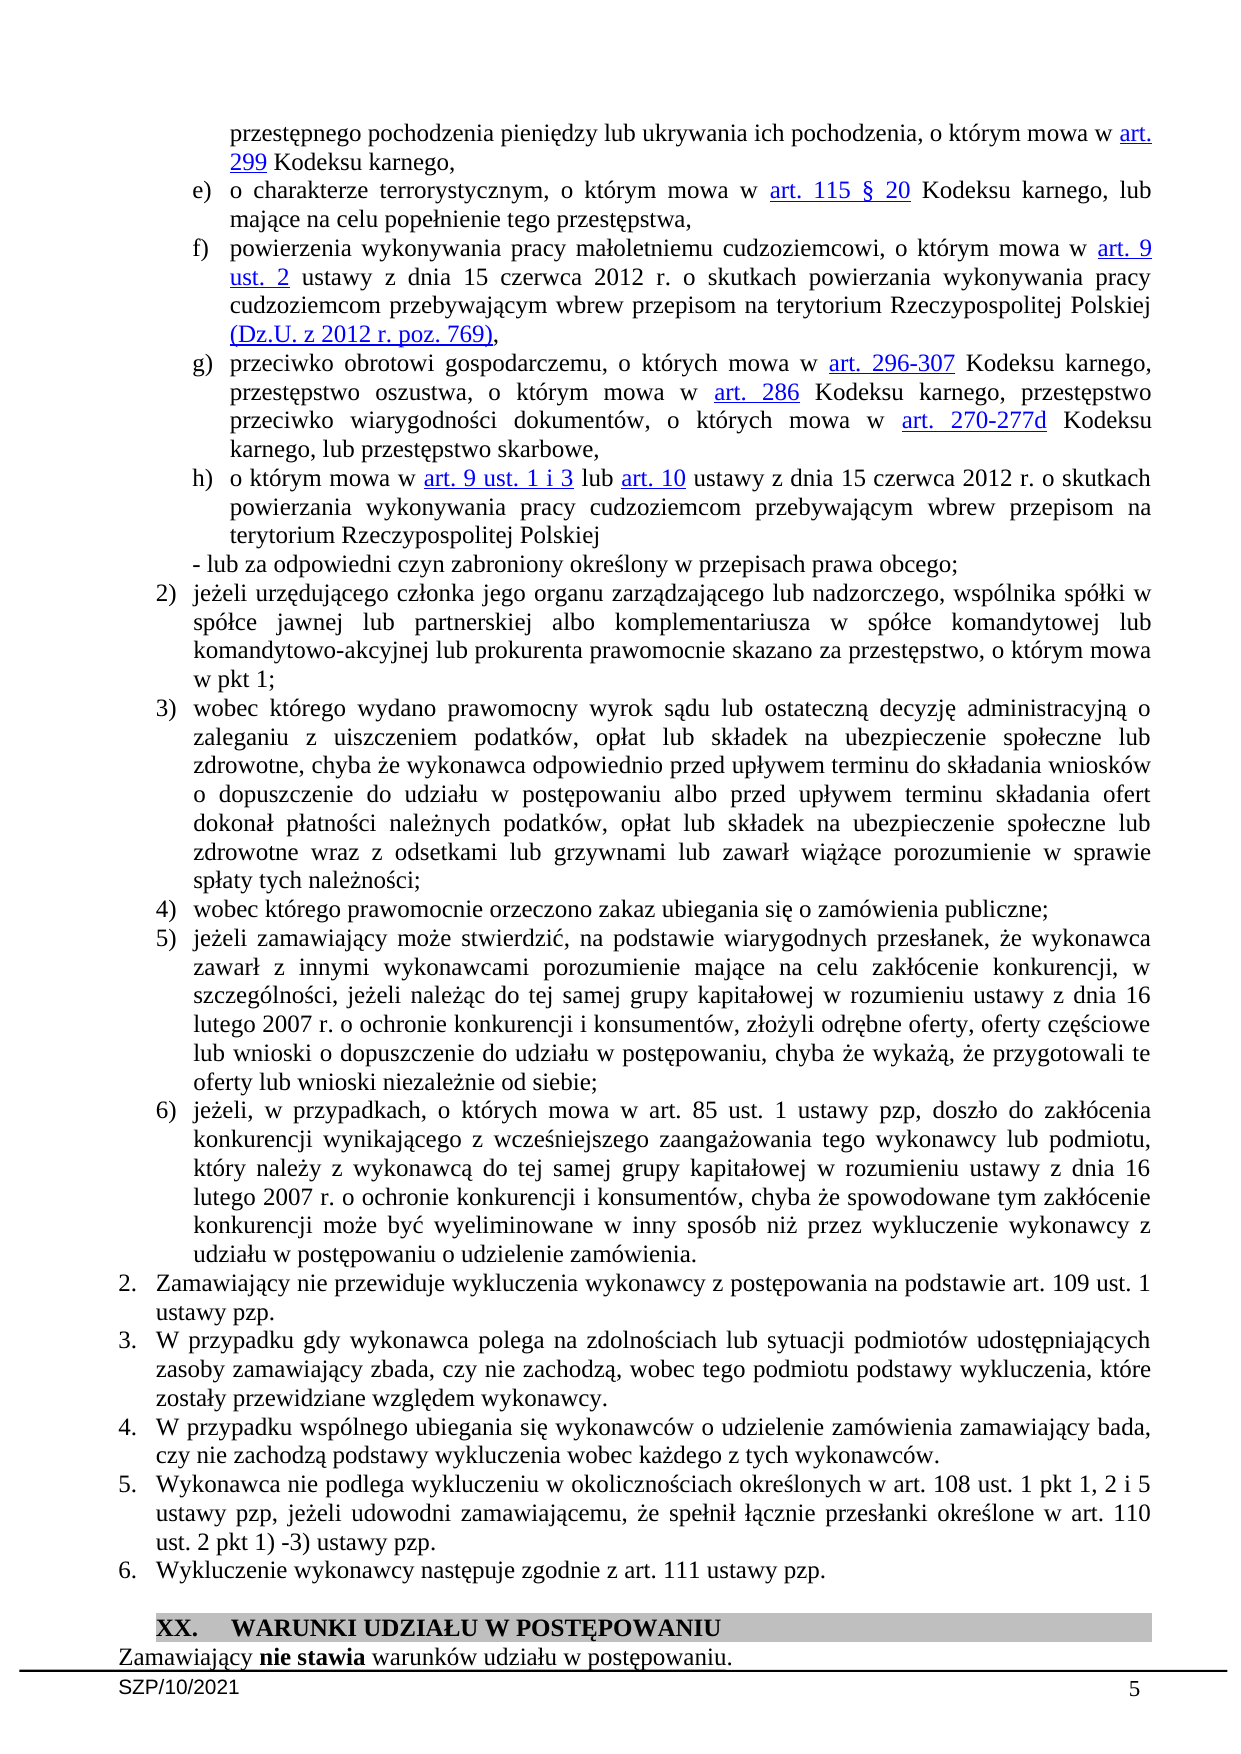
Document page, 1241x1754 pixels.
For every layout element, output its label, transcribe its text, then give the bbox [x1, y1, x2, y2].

list jeżeli, w przypadkach, o których mowa w art. 85 ust. 1 ustawy pzp, doszło do zakłócenia konkurencji wynikającego z wcześniejszego zaangażowania tego wykonawcy lub podmiotu, który należy z wykonawcą do tej samej grupy kapitałowej w rozumieniu ustawy z dnia 16 lutego 2007 r. o ochronie konkurencji i konsumentów, chyba że spowodowane tym zakłócenie konkurencji może być wyeliminowane w inny sposób niż przez wykluczenie wykonawcy z udziału w postępowaniu o udzielenie zamówienia. [156, 1096, 1152, 1268]
list o którym mowa w art. 9 ust. 1 i 3 lub art. 10 ustawy z dnia 15 czerwca 2012 r. o skutkach powierzania wykonywania pracy cudzoziemcom przebywającym wbrew przepisom na terytorium Rzeczypospolitej Polskiej [192, 463, 1152, 549]
list jeżeli zamawiający może stwierdzić, na podstawie wiarygodnych przesłanek, że wykonawca zawarł z innymi wykonawcami porozumienie mające na celu zakłócenie konkurencji, w szczególności, jeżeli należąc do tej samej grupy kapitałowej w rozumieniu ustawy z dnia 16 lutego 2007 r. o ochronie konkurencji i konsumentów, złożyli odrębne oferty, oferty częściowe lub wnioski o dopuszczenie do udziału w postępowaniu, chyba że wykażą, że przygotowali te oferty lub wnioski niezależnie od siebie; [156, 923, 1152, 1096]
list W przypadku gdy wykonawca polega na zdolnościach lub sytuacji podmiotów udostępniających zasoby zamawiający zbada, czy nie zachodzą, wobec tego podmiotu podstawy wykluczenia, które zostały przewidziane względem wykonawcy. [118, 1326, 1152, 1412]
list W przypadku wspólnego ubiegania się wykonawców o udzielenie zamówienia zamawiający bada, czy nie zachodzą podstawy wykluczenia wobec każdego z tych wykonawców. [118, 1412, 1152, 1469]
list Wykluczenie wykonawcy następuje zgodnie z art. 111 ustawy pzp. [118, 1556, 1152, 1584]
list o charakterze terrorystycznym, o którym mowa w art. 115 § 20 Kodeksu karnego, lub mające na celu popełnienie tego przestępstwa, [192, 176, 1152, 233]
list Zamawiający nie przewiduje wykluczenia wykonawcy z postępowania na podstawie art. 109 ust. 1 ustawy pzp. [118, 1268, 1152, 1326]
list wobec którego wydano prawomocny wyrok sądu lub ostateczną decyzję administracyjną o zaleganiu z uiszczeniem podatków, opłat lub składek na ubezpieczenie społeczne lub zdrowotne, chyba że wykonawca odpowiednio przed upływem terminu do składania wniosków o dopuszczenie do udziału w postępowaniu albo przed upływem terminu składania ofert dokonał płatności należnych podatków, opłat lub składek na ubezpieczenie społeczne lub zdrowotne wraz z odsetkami lub grzywnami lub zawarł wiążące porozumienie w sprawie spłaty tych należności; [156, 693, 1152, 894]
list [192, 118, 1152, 176]
list jeżeli urzędującego członka jego organu zarządzającego lub nadzorczego, wspólnika spółki w spółce jawnej lub partnerskiej albo komplementariusza w spółce komandytowej lub komandytowo-akcyjnej lub prokurenta prawomocnie skazano za przestępstwo, o którym mowa w pkt 1; [156, 578, 1152, 693]
list Wykonawca nie podlega wykluczeniu w okolicznościach określonych w art. 108 ust. 1 pkt 1, 2 i 5 ustawy pzp, jeżeli udowodni zamawiającemu, że spełnił łącznie przesłanki określone w art. 110 ust. 2 pkt 1) -3) ustawy pzp. [118, 1469, 1152, 1556]
text Zamawiający nie stawia warunków udziału w postępowaniu. [118, 1642, 1149, 1671]
list wobec którego prawomocnie orzeczono zakaz ubiegania się o zamówienia publiczne; [156, 894, 1152, 923]
list WARUNKI UDZIAŁU W POSTĘPOWANIU [156, 1613, 1152, 1642]
list przeciwko obrotowi gospodarczemu, o których mowa w art. 296-307 Kodeksu karnego, przestępstwo oszustwa, o którym mowa w art. 286 Kodeksu karnego, przestępstwo przeciwko wiarygodności dokumentów, o których mowa w art. 270-277d Kodeksu karnego, lub przestępstwo skarbowe, [192, 348, 1152, 463]
text - lub za odpowiedni czyn zabroniony określony w przepisach prawa obcego; [118, 549, 1152, 578]
list powierzenia wykonywania pracy małoletniemu cudzoziemcowi, o którym mowa w art. 9 ust. 2 ustawy z dnia 15 czerwca 2012 r. o skutkach powierzania wykonywania pracy cudzoziemcom przebywającym wbrew przepisom na terytorium Rzeczypospolitej Polskiej (Dz.U. z 2012 r. poz. 769), [192, 233, 1152, 348]
